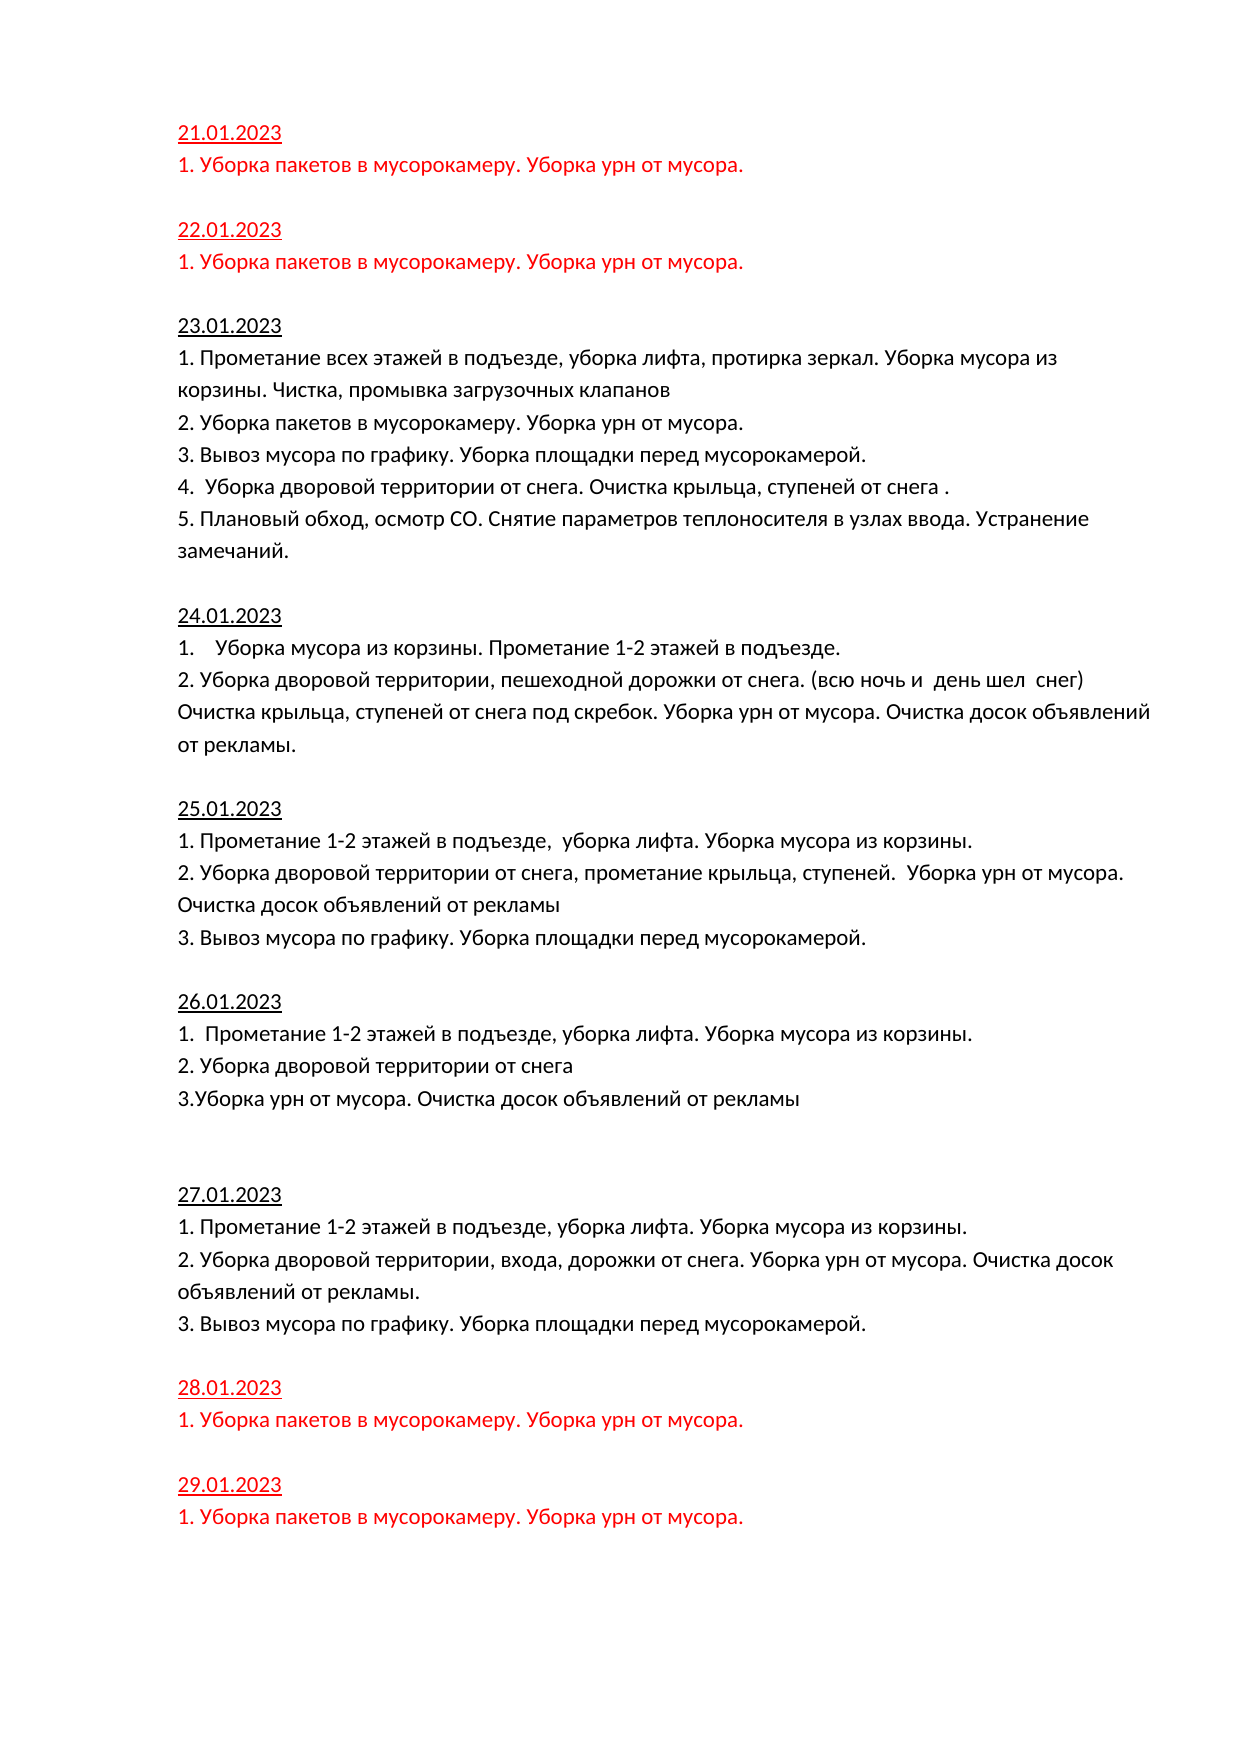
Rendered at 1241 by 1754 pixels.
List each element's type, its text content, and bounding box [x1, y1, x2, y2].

text 21.01.2023 [177, 118, 1152, 146]
text 27.01.2023 [177, 1180, 1152, 1208]
text 25.01.2023 [177, 794, 1152, 822]
text 1. Прометание 1-2 этажей в подъезде, уборка лифта. Уборка мусора из корзины. [177, 826, 1152, 854]
text 24.01.2023 [177, 601, 1152, 629]
text 5. Плановый обход, осмотр СО. Снятие параметров теплоносителя в узлах ввода. Устранение замечаний. [177, 504, 1152, 564]
text 26.01.2023 [177, 987, 1152, 1015]
text 22.01.2023 [177, 215, 1152, 243]
text 2. Уборка дворовой территории от снега [177, 1052, 1152, 1079]
text 3. Вывоз мусора по графику. Уборка площадки перед мусорокамерой. [177, 1309, 1152, 1337]
text 2. Уборка дворовой территории, входа, дорожки от снега. Уборка урн от мусора. Очистка досок объявлений от рекламы. [177, 1245, 1152, 1305]
text 3. Вывоз мусора по графику. Уборка площадки перед мусорокамерой. [177, 923, 1152, 951]
text 2. Уборка дворовой территории от снега, прометание крыльца, ступеней. Уборка урн от мусора. Очистка досок объявлений от рекламы [177, 858, 1152, 919]
text 2. Уборка пакетов в мусорокамеру. Уборка урн от мусора. [177, 408, 1152, 436]
text 3. Вывоз мусора по графику. Уборка площадки перед мусорокамерой. [177, 440, 1152, 468]
text 29.01.2023 [177, 1470, 1152, 1498]
text 1. Уборка пакетов в мусорокамеру. Уборка урн от мусора. [177, 1406, 1152, 1434]
text 1. Уборка мусора из корзины. Прометание 1-2 этажей в подъезде. 2. Уборка дворовой территории, пешеходной дорожки от снега. (всю ночь и день шел снег) Очистка крыльца, ступеней от снега под скребок. Уборка урн от мусора. Очистка досок объявлений от рекламы. [177, 633, 1152, 758]
text 4. Уборка дворовой территории от снега. Очистка крыльца, ступеней от снега . [177, 472, 1152, 500]
text 28.01.2023 [177, 1373, 1152, 1401]
text 3.Уборка урн от мусора. Очистка досок объявлений от рекламы [177, 1084, 1152, 1112]
text 1. Прометание 1-2 этажей в подъезде, уборка лифта. Уборка мусора из корзины. [177, 1212, 1152, 1241]
text 1. Уборка пакетов в мусорокамеру. Уборка урн от мусора. [177, 247, 1152, 275]
text 1. Уборка пакетов в мусорокамеру. Уборка урн от мусора. [177, 150, 1152, 178]
text 23.01.2023 [177, 311, 1152, 339]
text 1. Уборка пакетов в мусорокамеру. Уборка урн от мусора. [177, 1502, 1152, 1530]
text 1. Прометание 1-2 этажей в подъезде, уборка лифта. Уборка мусора из корзины. [177, 1019, 1152, 1047]
text 1. Прометание всех этажей в подъезде, уборка лифта, протирка зеркал. Уборка мусора из корзины. Чистка, промывка загрузочных клапанов [177, 343, 1152, 404]
